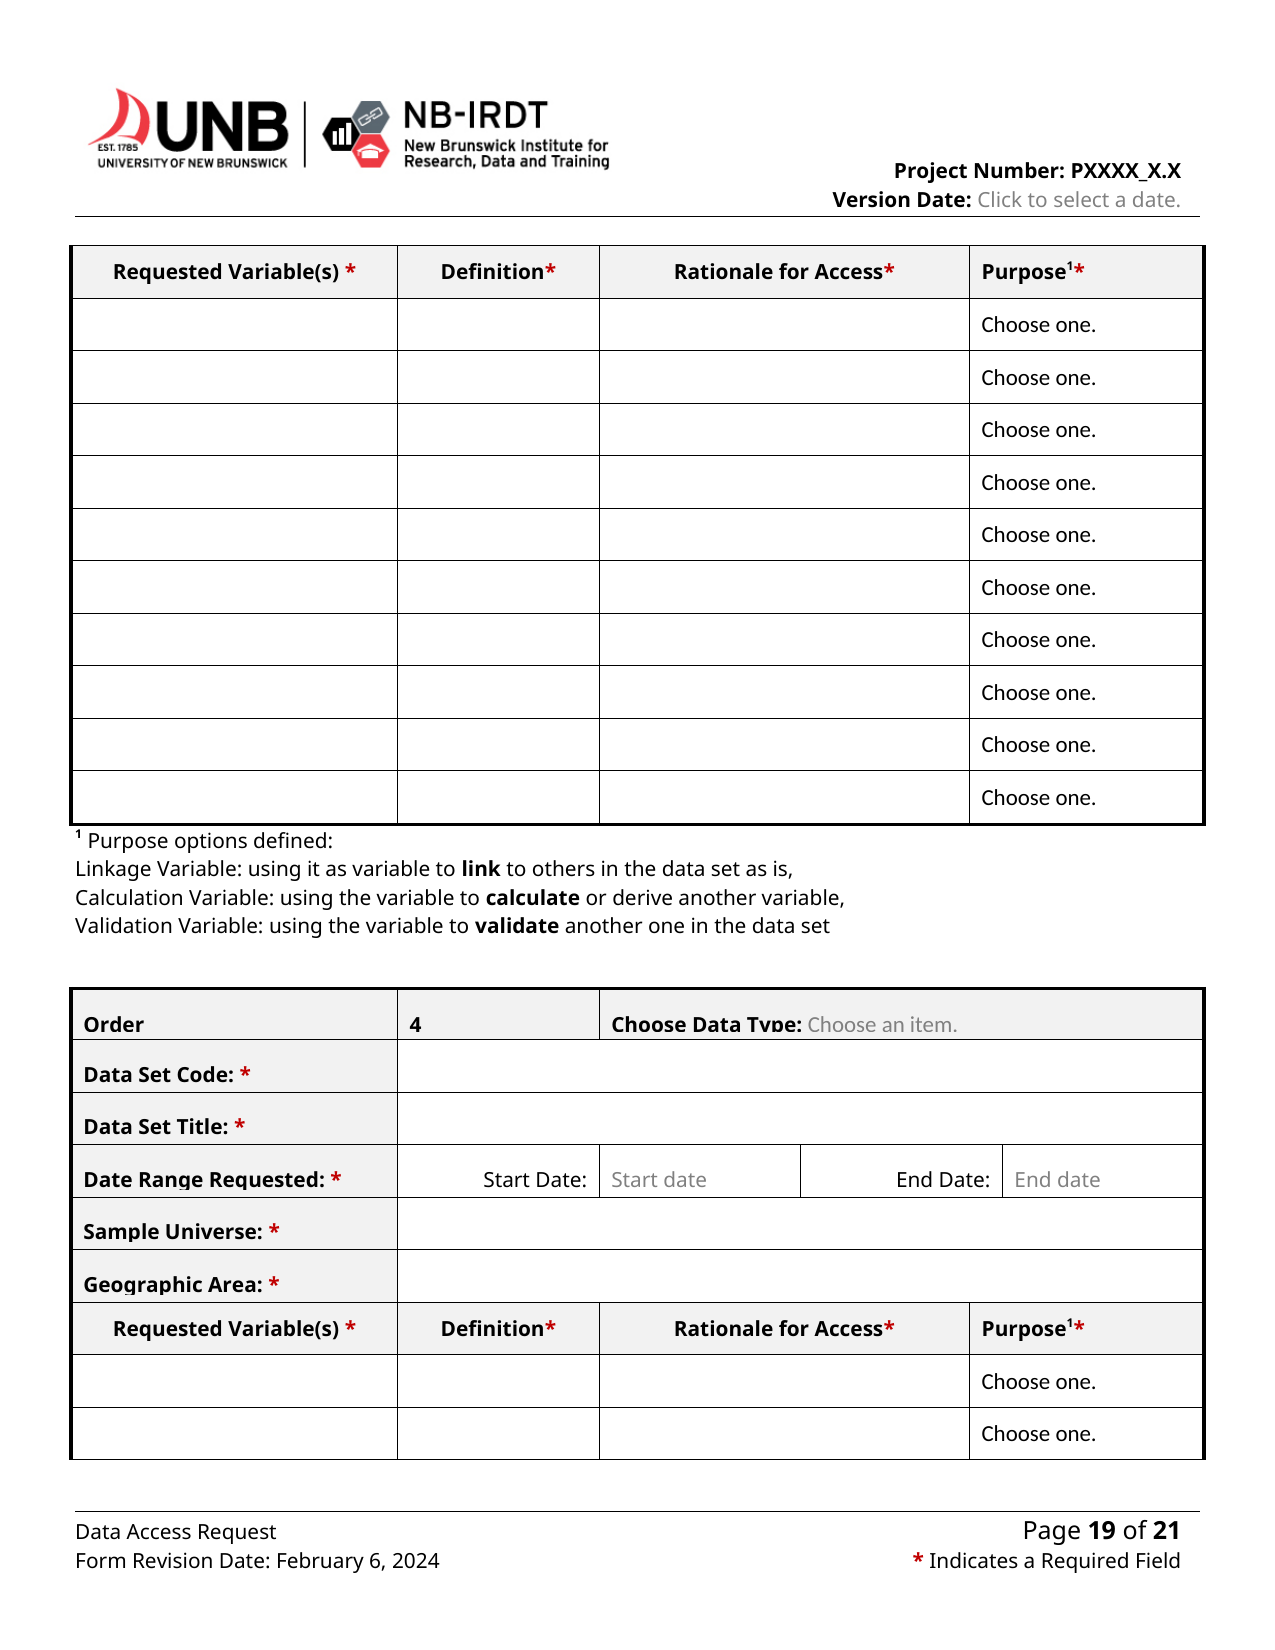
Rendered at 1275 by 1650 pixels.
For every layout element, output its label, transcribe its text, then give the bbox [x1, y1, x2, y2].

table_cell [600, 404, 969, 455]
table_cell [73, 614, 397, 665]
table_cell [73, 351, 397, 403]
table_cell [398, 509, 599, 560]
table_cell Start Date: [398, 1145, 599, 1197]
table_cell [600, 719, 969, 770]
text 1 Purpose options defined: [75, 826, 1200, 854]
text Validation Variable: using the variable to validate another one in the data set [75, 911, 1200, 939]
table_cell [73, 404, 397, 455]
table_cell Definition* [398, 1303, 599, 1354]
table_cell [600, 1408, 969, 1459]
table_cell [73, 771, 397, 823]
picture [75, 75, 639, 179]
table_cell [73, 666, 397, 718]
table_cell [398, 666, 599, 718]
table_cell Data Set Code: * [73, 1040, 397, 1092]
table_cell [600, 666, 969, 718]
table_cell [398, 1093, 1202, 1144]
table_cell [600, 614, 969, 665]
table_cell [398, 1250, 1202, 1302]
table_cell [73, 299, 397, 350]
table_cell [398, 1408, 599, 1459]
table_cell [398, 614, 599, 665]
table_cell Requested Variable(s) * [73, 246, 397, 298]
table_cell Rationale for Access* [600, 246, 969, 298]
table_cell [600, 299, 969, 350]
table_cell [73, 1408, 397, 1459]
table_cell Sample Universe: * [73, 1198, 397, 1249]
table_cell [73, 1355, 397, 1407]
table_cell [73, 719, 397, 770]
table_cell [600, 771, 969, 823]
table_cell [73, 561, 397, 613]
table_cell [600, 1355, 969, 1407]
table_cell End Date: [801, 1145, 1002, 1197]
table_cell Rationale for Access* [600, 1303, 969, 1354]
table_cell Purpose1* [970, 1303, 1202, 1354]
table_cell [398, 561, 599, 613]
table_header Choose Data Type: [600, 990, 1202, 1039]
table_cell Purpose1* [970, 246, 1202, 298]
text Calculation Variable: using the variable to calculate or derive another variable, [75, 883, 1200, 911]
table_cell [398, 299, 599, 350]
table_header Order [73, 990, 397, 1039]
table_cell Geographic Area: * [73, 1250, 397, 1302]
table_cell [398, 351, 599, 403]
text Linkage Variable: using it as variable to link to others in the data set as is, [75, 854, 1200, 883]
table_cell [600, 456, 969, 508]
table_cell [398, 1198, 1202, 1249]
table_cell [398, 1355, 599, 1407]
table_cell [398, 404, 599, 455]
table_cell Definition* [398, 246, 599, 298]
table_cell [73, 456, 397, 508]
table_cell [398, 1040, 1202, 1092]
table_cell [600, 509, 969, 560]
table_cell [398, 771, 599, 823]
table_cell [600, 561, 969, 613]
table_cell [398, 719, 599, 770]
table_cell [73, 509, 397, 560]
table_header 4 [398, 990, 599, 1039]
table_cell Data Set Title: * [73, 1093, 397, 1144]
table_cell [398, 456, 599, 508]
table_cell Date Range Requested: * [73, 1145, 397, 1197]
table_cell Requested Variable(s) * [73, 1303, 397, 1354]
table_cell [600, 351, 969, 403]
